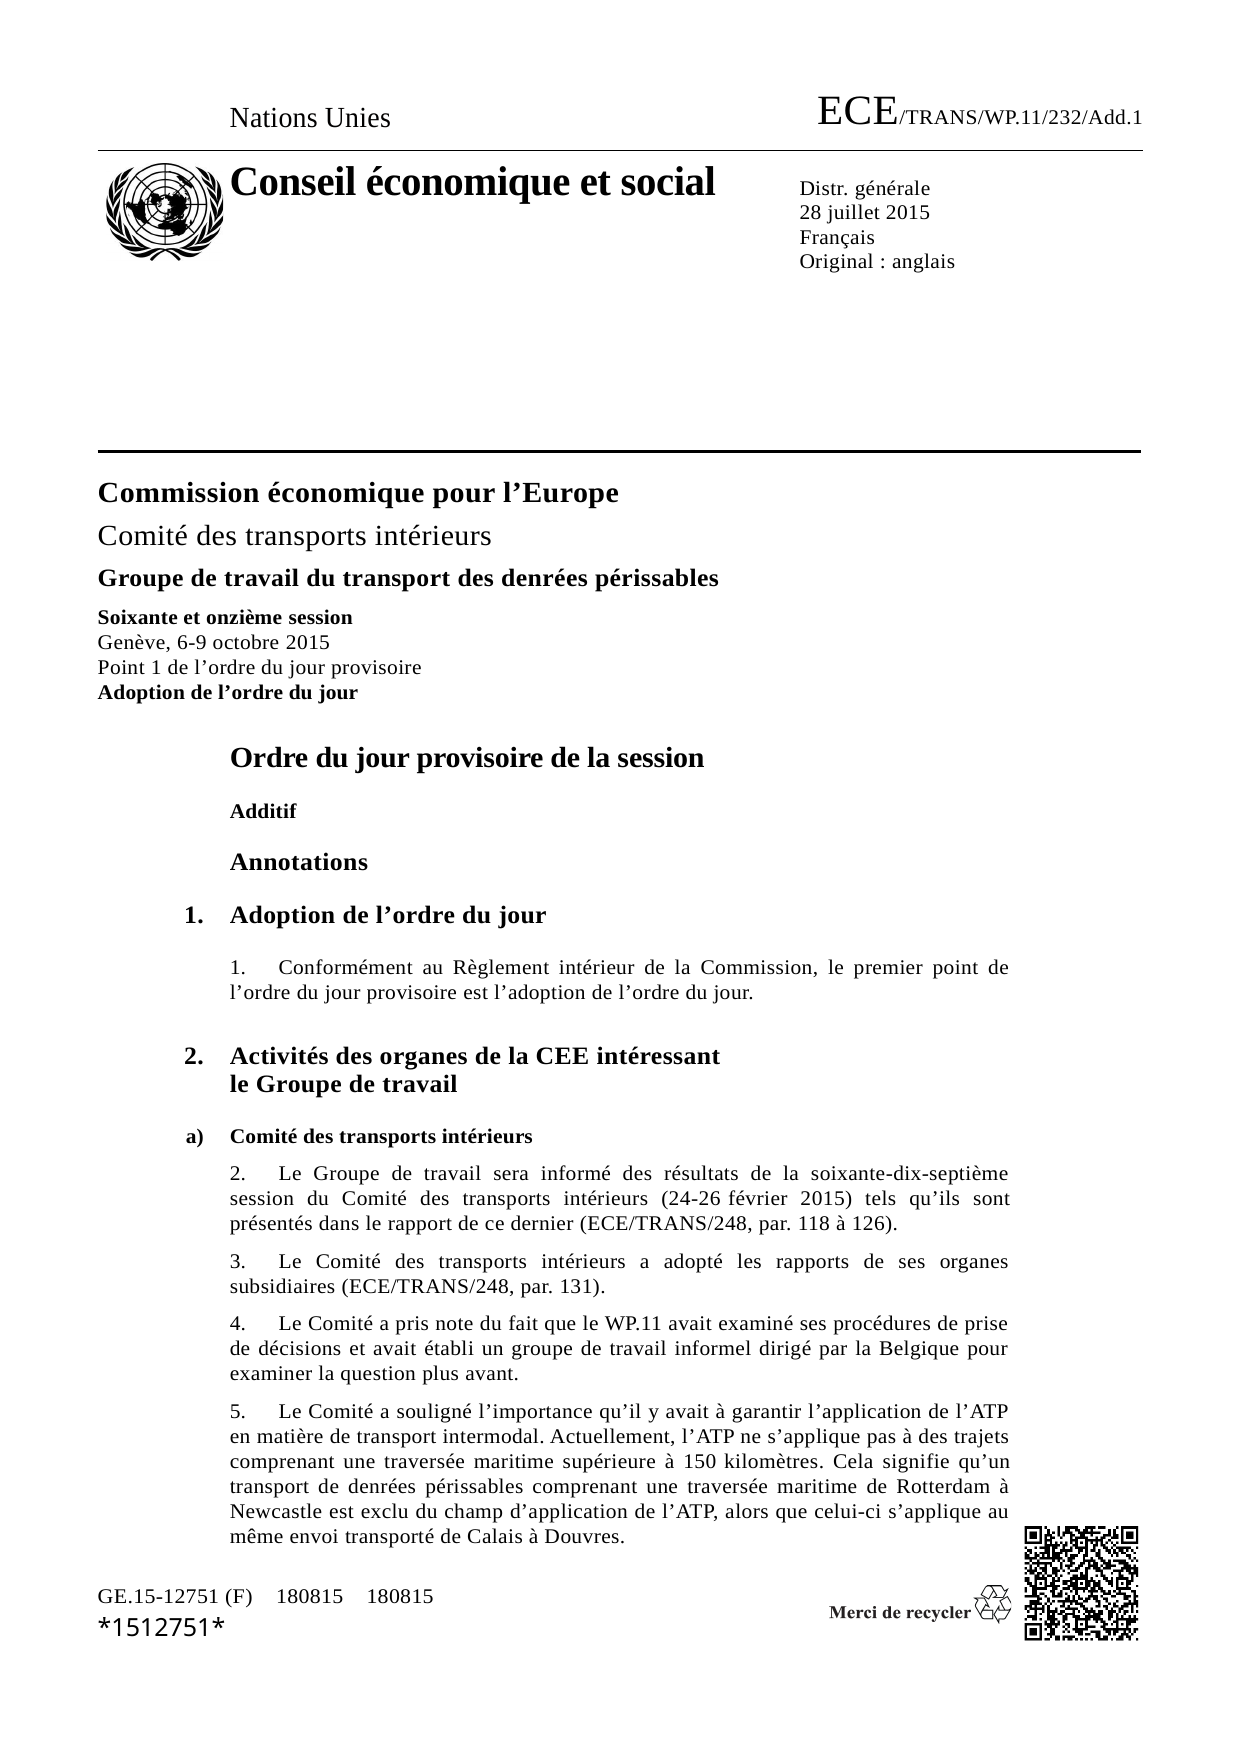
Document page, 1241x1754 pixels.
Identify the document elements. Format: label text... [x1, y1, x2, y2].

picture [1024, 1526, 1139, 1641]
text Commission économique pour l’Europe [97, 479, 1143, 508]
text Ordre du jour provisoire de la session [97, 742, 1011, 773]
picture [829, 1585, 1012, 1624]
text Comité des transports intérieurs [97, 520, 1143, 551]
list Le Comité a souligné l’importance qu’il y avait à garantir l’application de l’ATP en matière de transport intermodal. Actuellement, l’ATP ne s’applique pas à des trajets comprenant une traversée maritime supérieure à 150 kilomètres. Cela signifie qu’un transport de denrées périssables comprenant une traversée maritime de Rotterdam à Newcastle est exclu du champ d’application de l’ATP, alors que celui-ci s’applique au même envoi transporté de Calais à Douvres. [229, 1398, 1011, 1548]
text Groupe de travail du transport des denrées périssables [97, 564, 1011, 592]
text Genève, 6-9 octobre 2015 [97, 629, 1011, 654]
list Le Comité des transports intérieurs a adopté les rapports de ses organes subsidiaires (ECE/TRANS/248, par. 131). [229, 1248, 1011, 1298]
text Additif [97, 798, 1011, 823]
text Annotations [97, 848, 1011, 876]
text 1. Adoption de l’ordre du jour [97, 901, 1011, 929]
picture [106, 163, 224, 261]
list Conformément au Règlement intérieur de la Commission, le premier point de l’ordre du jour provisoire est l’adoption de l’ordre du jour. [229, 954, 1011, 1004]
text Point 1 de l’ordre du jour provisoire [97, 654, 1011, 679]
text 2. Activités des organes de la CEE intéressant le Groupe de travail [97, 1042, 1011, 1098]
text Soixante et onzième session [97, 604, 1011, 629]
list Le Groupe de travail sera informé des résultats de la soixante-dix-septième session du Comité des transports intérieurs (24-26 février 2015) tels qu’ils sont présentés dans le rapport de ce dernier (ECE/TRANS/248, par. 118 à 126). [229, 1161, 1011, 1236]
text Adoption de l’ordre du jour [97, 679, 1011, 704]
text a) Comité des transports intérieurs [97, 1123, 1011, 1148]
list Le Comité a pris note du fait que le WP.11 avait examiné ses procédures de prise de décisions et avait établi un groupe de travail informel dirigé par la Belgique pour examiner la question plus avant. [229, 1311, 1011, 1386]
